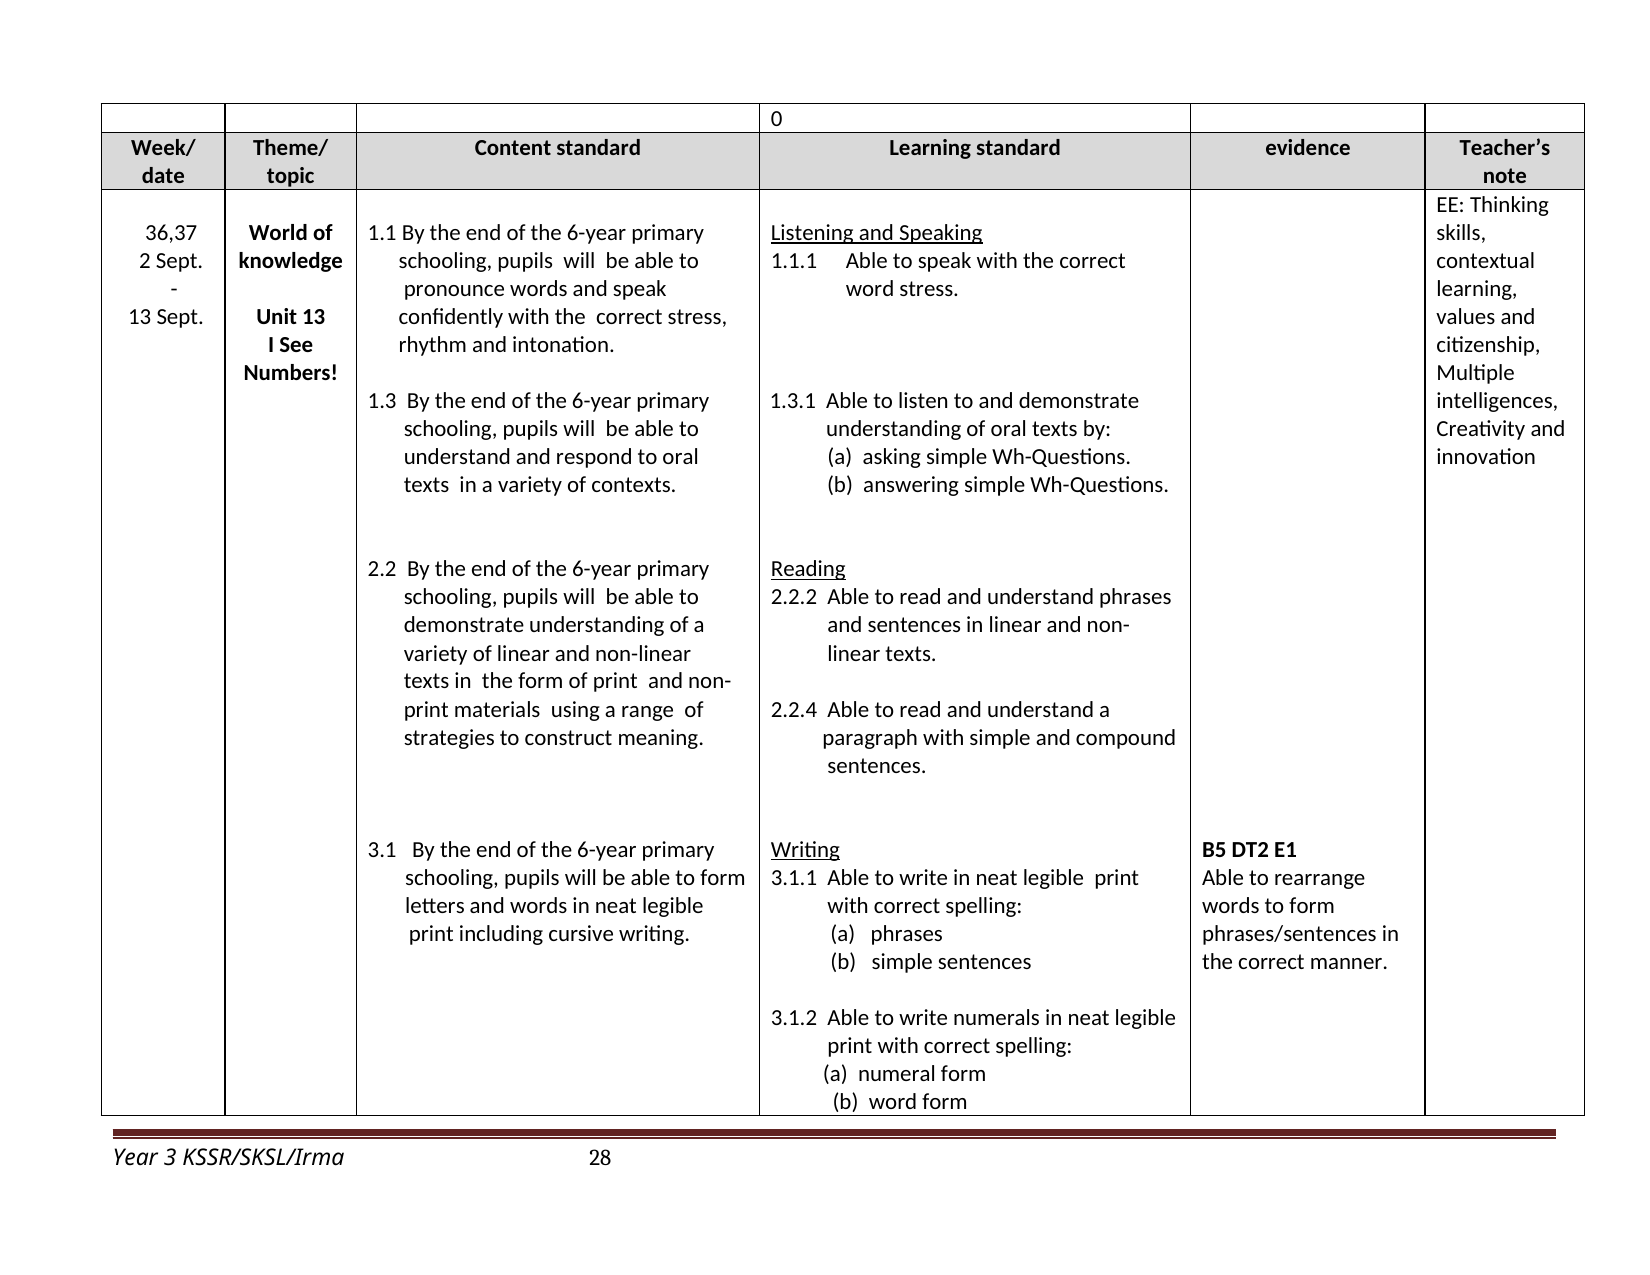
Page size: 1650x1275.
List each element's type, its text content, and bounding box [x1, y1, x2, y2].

table_cell Teacher’s note [1426, 133, 1584, 189]
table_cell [1191, 104, 1424, 132]
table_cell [102, 104, 224, 132]
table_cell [760, 190, 1190, 1115]
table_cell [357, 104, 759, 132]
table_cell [226, 104, 356, 132]
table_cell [1426, 104, 1584, 132]
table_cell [1191, 190, 1424, 1115]
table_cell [102, 190, 224, 1115]
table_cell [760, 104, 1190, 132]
table_cell Learning standard [760, 133, 1190, 189]
table_cell Week/ date [102, 133, 224, 189]
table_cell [1426, 190, 1584, 1115]
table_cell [226, 190, 356, 1115]
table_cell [357, 190, 759, 1115]
table_cell evidence [1191, 133, 1424, 189]
table_cell Theme/ topic [226, 133, 356, 189]
table_cell Content standard [357, 133, 759, 189]
